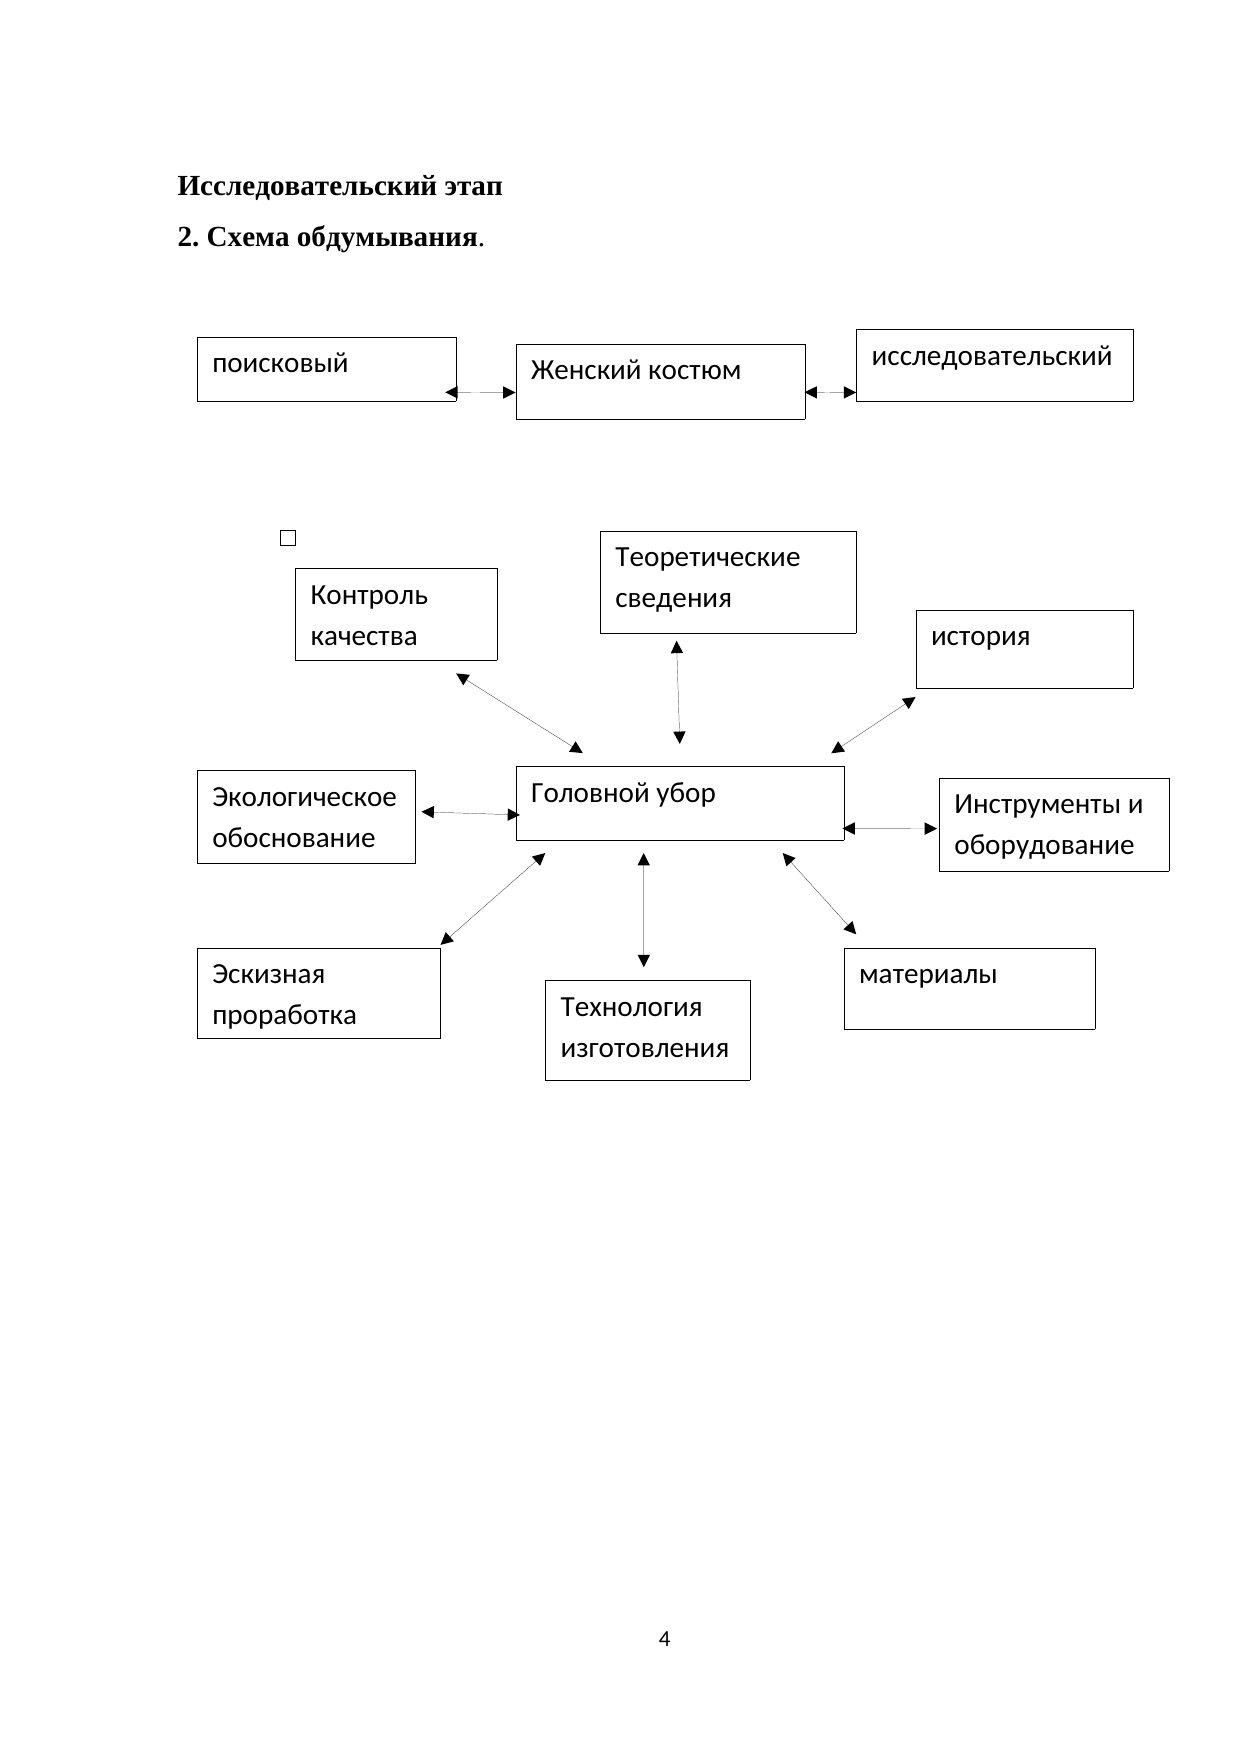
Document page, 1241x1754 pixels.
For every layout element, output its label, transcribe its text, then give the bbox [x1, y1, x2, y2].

text 2. Схема обдумывания. [177, 219, 1152, 252]
text Исследовательский этап [177, 168, 1152, 202]
